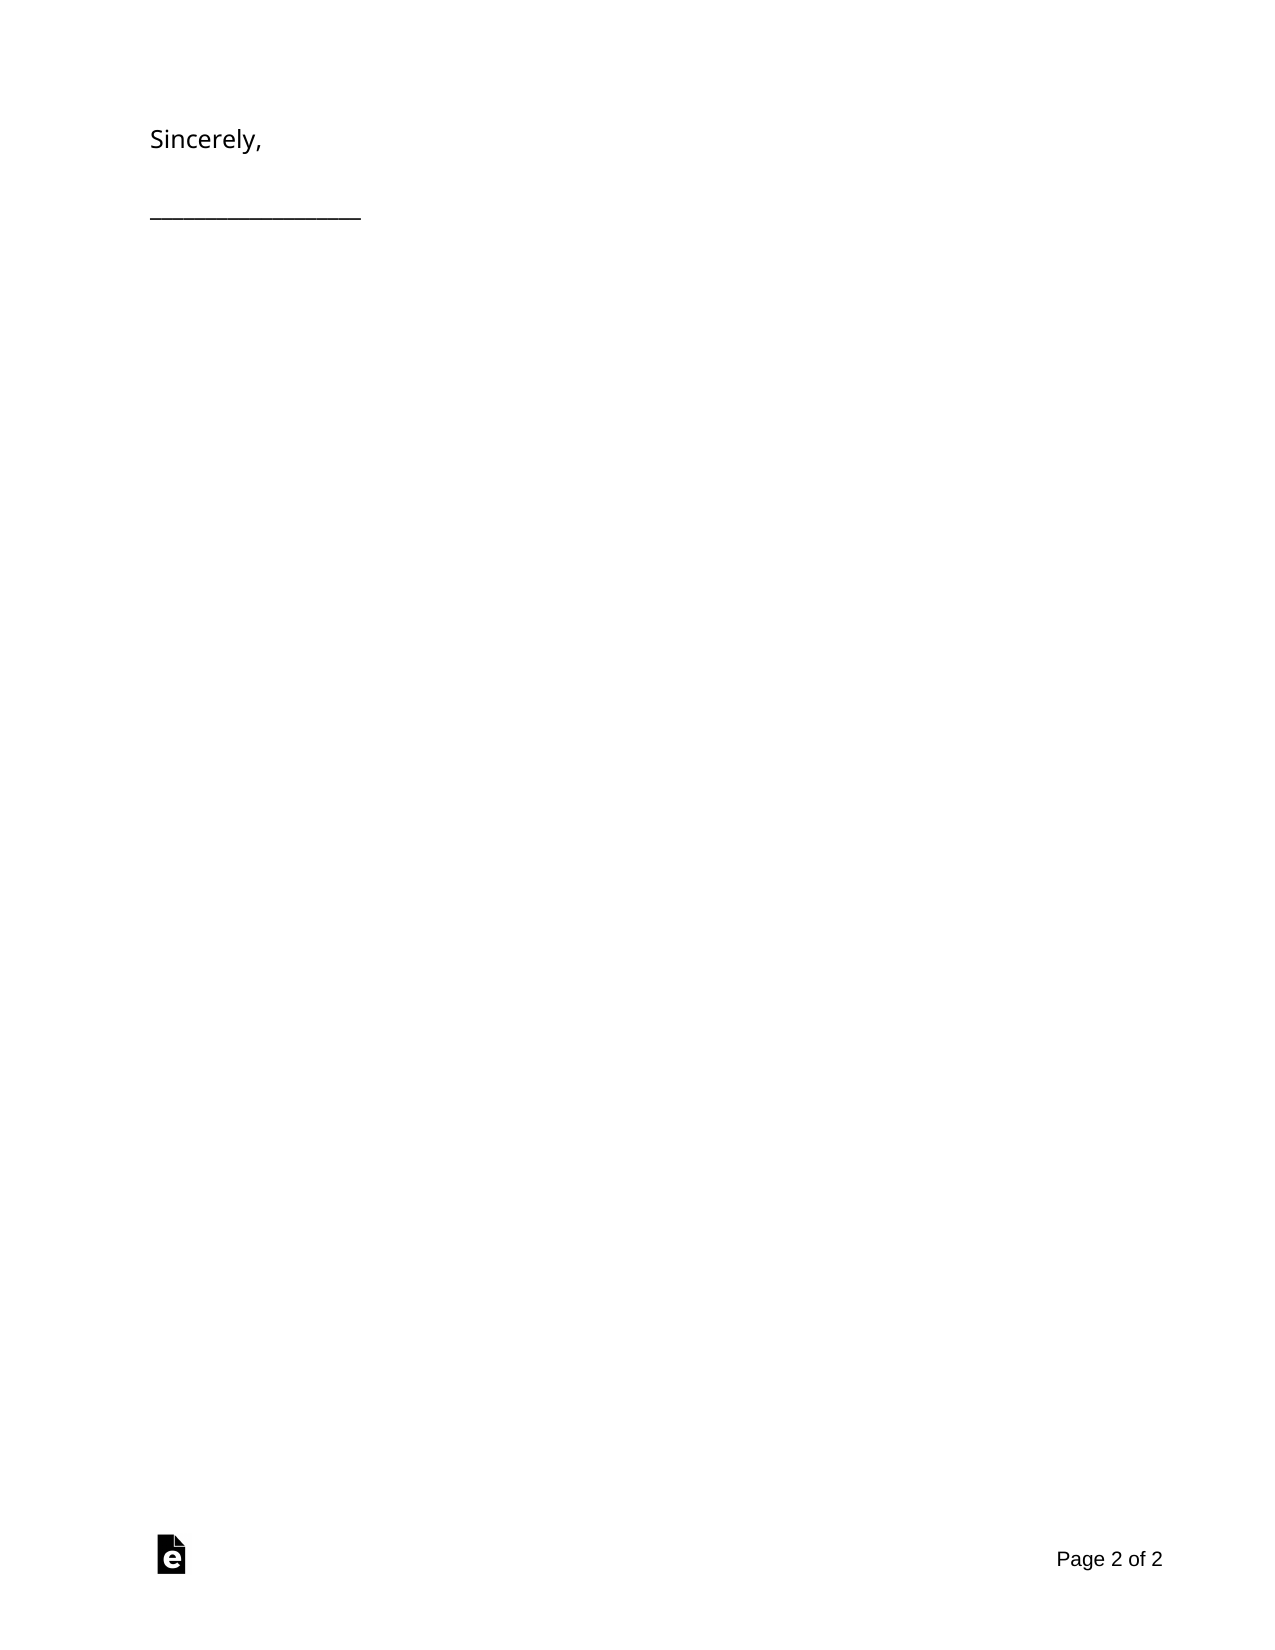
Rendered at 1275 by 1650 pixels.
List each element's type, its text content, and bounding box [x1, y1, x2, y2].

text ___________________ [150, 189, 1125, 223]
text Sincerely, [150, 121, 1125, 155]
picture [150, 1533, 192, 1575]
